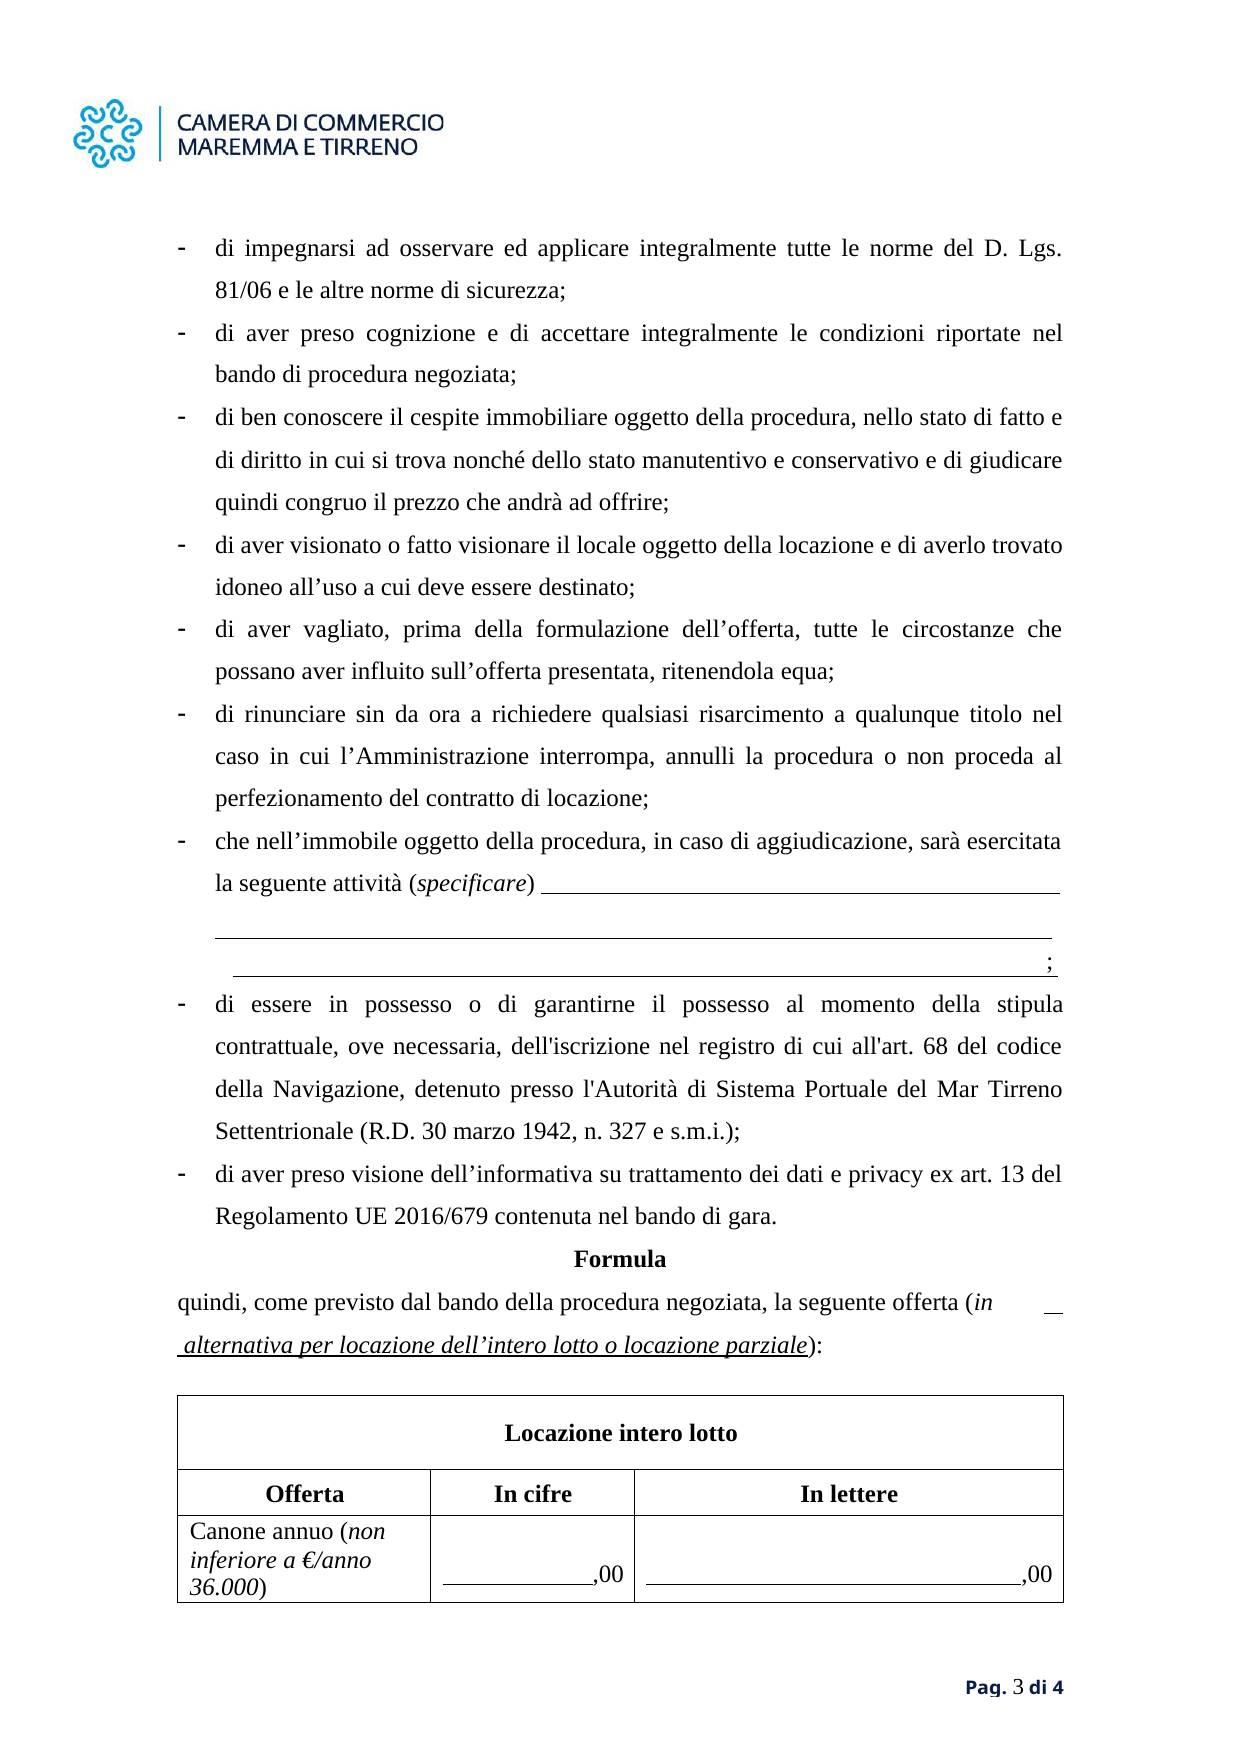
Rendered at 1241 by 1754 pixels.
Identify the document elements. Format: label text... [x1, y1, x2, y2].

list di aver preso visione dell’informativa su trattamento dei dati e privacy ex art. 13 del Regolamento UE 2016/679 contenuta nel bando di gara. [177, 1159, 1063, 1230]
list di ben conoscere il cespite immobiliare oggetto della procedura, nello stato di fatto e di diritto in cui si trova nonché dello stato manutentivo e conservativo e di giudicare quindi congruo il prezzo che andrà ad offrire; [177, 402, 1063, 516]
text quindi, come previsto dal bando della procedura negoziata, la seguente offerta (in [177, 1287, 1078, 1316]
list che nell’immobile oggetto della procedura, in caso di aggiudicazione, sarà esercitata la seguente attività (specificare) [177, 826, 1062, 897]
text ; [1046, 946, 1078, 975]
table_cell ,00 [431, 1516, 634, 1602]
table_cell In lettere [635, 1470, 1063, 1515]
picture [73, 99, 444, 168]
table_cell In cifre [431, 1470, 634, 1515]
list di impegnarsi ad osservare ed applicare integralmente tutte le norme del D. Lgs. 81/06 e le altre norme di sicurezza; [177, 233, 1063, 304]
list di aver preso cognizione e di accettare integralmente le condizioni riportate nel bando di procedura negoziata; [177, 318, 1063, 388]
table_cell Offerta [178, 1470, 430, 1515]
list di rinunciare sin da ora a richiedere qualsiasi risarcimento a qualunque titolo nel caso in cui l’Amministrazione interrompa, annulli la procedura o non proceda al perfezionamento del contratto di locazione; [177, 699, 1063, 812]
table_cell Canone annuo (non inferiore a €/anno 36.000) [178, 1516, 430, 1602]
list di essere in possesso o di garantirne il possesso al momento della stipula contrattuale, ove necessaria, dell'iscrizione nel registro di cui all'art. 68 del codice della Navigazione, detenuto presso l'Autorità di Sistema Portuale del Mar Tirreno Settentrionale (R.D. 30 marzo 1942, n. 327 e s.m.i.); [177, 989, 1063, 1145]
list di aver visionato o fatto visionare il locale oggetto della locazione e di averlo trovato idoneo all’uso a cui deve essere destinato; [177, 530, 1063, 600]
subtitle Formula [503, 1244, 737, 1273]
text alternativa per locazione dell’intero lotto o locazione parziale): [177, 1330, 1078, 1359]
list di aver vagliato, prima della formulazione dell’offerta, tutte le circostanze che possano aver influito sull’offerta presentata, ritenendola equa; [177, 614, 1063, 685]
table_cell ,00 [635, 1516, 1063, 1602]
table_header Locazione intero lotto [178, 1396, 1063, 1469]
